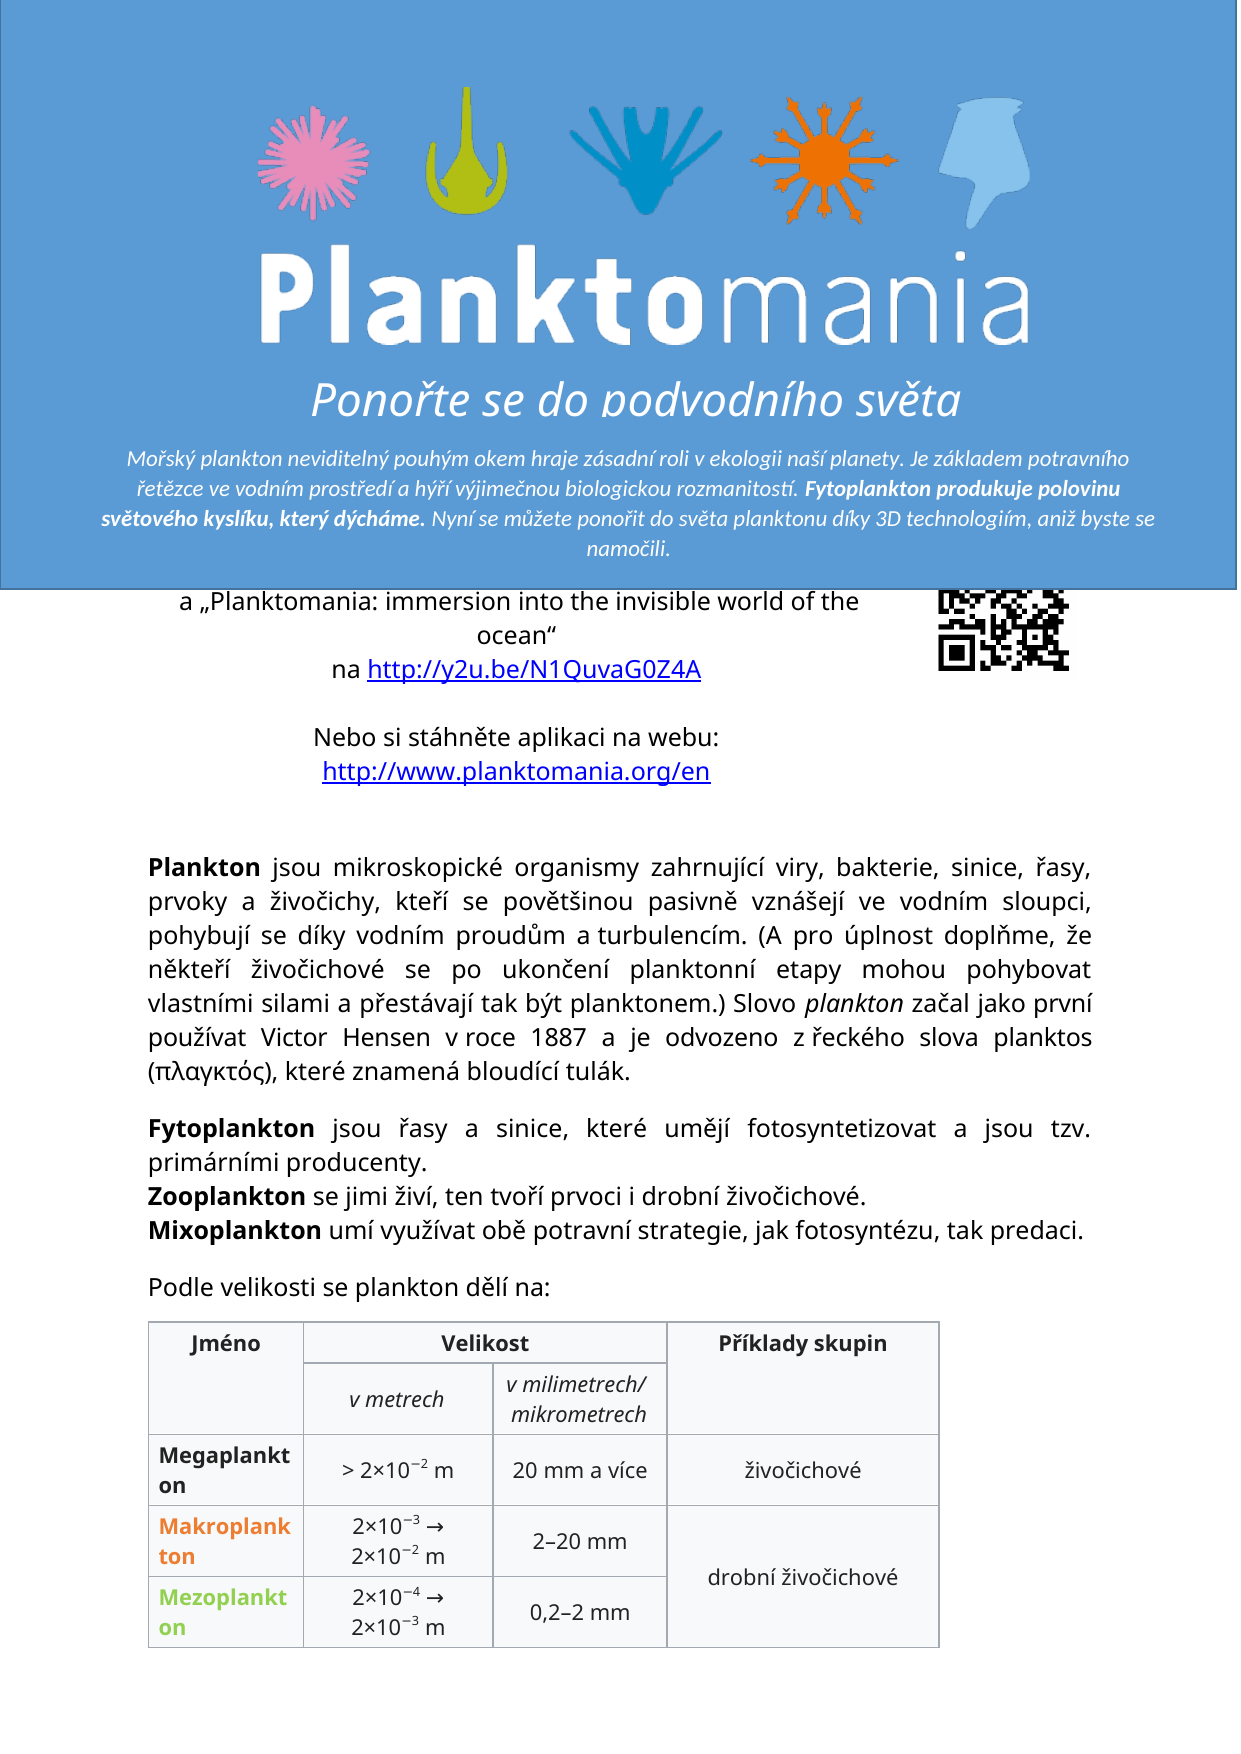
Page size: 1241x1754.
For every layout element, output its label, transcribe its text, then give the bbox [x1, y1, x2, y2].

text Mixoplankton umí využívat obě potravní strategie, jak fotosyntézu, tak predaci. [148, 1213, 1093, 1247]
table_cell drobní živočichové [668, 1506, 938, 1647]
table_header Jméno [149, 1323, 303, 1433]
text Podle velikosti se plankton dělí na: [148, 1270, 1093, 1304]
table_cell Mezoplankton [149, 1577, 303, 1647]
table_cell Makroplankton [149, 1506, 303, 1576]
table_cell 2–20 mm [494, 1506, 666, 1576]
table_cell 0,2–2 mm [494, 1577, 666, 1647]
table_cell v milimetrech/ mikrometrech [494, 1364, 666, 1433]
table_cell 2×10−4 → 2×10−3 m [304, 1577, 492, 1647]
picture [257, 87, 1030, 345]
table_cell živočichové [668, 1435, 938, 1504]
table_cell > 2×10−2 m [304, 1435, 492, 1504]
table_header [900, 590, 1107, 822]
table_header Příklady skupin [668, 1323, 938, 1433]
table_cell Megaplankton [149, 1435, 303, 1504]
text Fytoplankton jsou řasy a sinice, které umějí fotosyntetizovat a jsou tzv. primárními producenty. [148, 1111, 1093, 1179]
text Plankton jsou mikroskopické organismy zahrnující viry, bakterie, sinice, řasy, prvoky a živočichy, kteří se povětšinou pasivně vznášejí ve vodním sloupci, pohybují se díky vodním proudům a turbulencím. (A pro úplnost doplňme, že někteří živočichové se po ukončení planktonní etapy mohou pohybovat vlastními silami a přestávají tak být planktonem.) Slovo plankton začal jako první používat Victor Hensen v roce 1887 a je odvozeno z řeckého slova planktos (πλαγκτός), které znamená bloudící tulák. [148, 850, 1093, 1088]
table_header Velikost [304, 1323, 666, 1362]
picture [929, 590, 1078, 680]
text Zooplankton se jimi živí, ten tvoří prvoci i drobní živočichové. [148, 1179, 1093, 1213]
table_header Na svém mobilu si spusťte na youtube kanálu Projektu PLANKTOMANIA: „PlanktoMania Video 360“ na http://y2u.be/8dPG16sRPLQ a „Planktomania: immersion into the invisible world of the ocean“ na http://y2u.be/N1QuvaG0Z4A Nebo si stáhněte aplikaci na webu: http://www.planktomania.org/en [132, 590, 900, 822]
table_cell 2×10−3 → 2×10−2 m [304, 1506, 492, 1576]
table_cell 20 mm a více [494, 1435, 666, 1504]
table_cell v metrech [304, 1364, 492, 1433]
